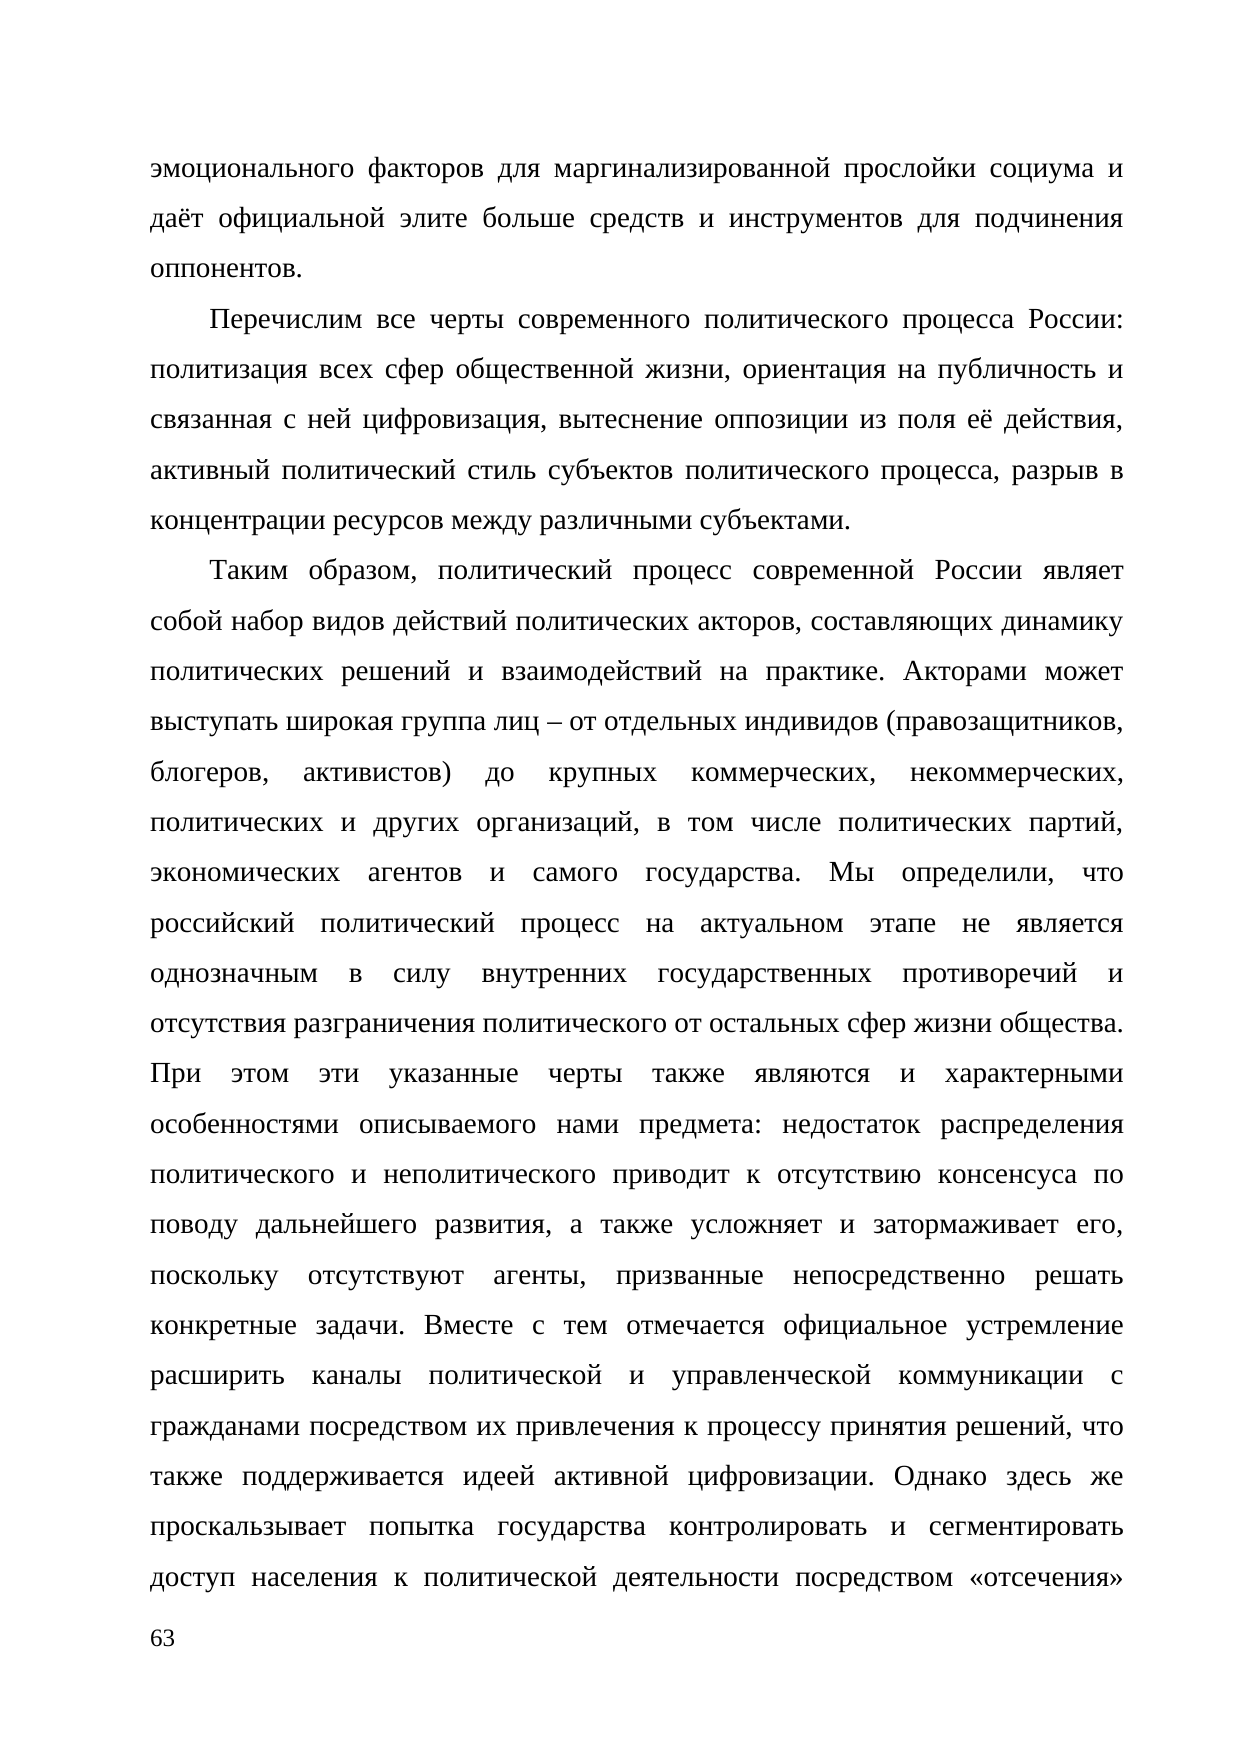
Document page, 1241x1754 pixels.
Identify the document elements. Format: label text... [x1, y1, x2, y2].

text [150, 150, 1124, 284]
text Перечислим все черты современного политического процесса России: политизация всех сфер общественной жизни, ориентация на публичность и связанная с ней цифровизация, вытеснение оппозиции из поля её действия, активный политический стиль субъектов политического процесса, разрыв в концентрации ресурсов между различными субъектами. [150, 301, 1124, 536]
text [150, 552, 1124, 1592]
